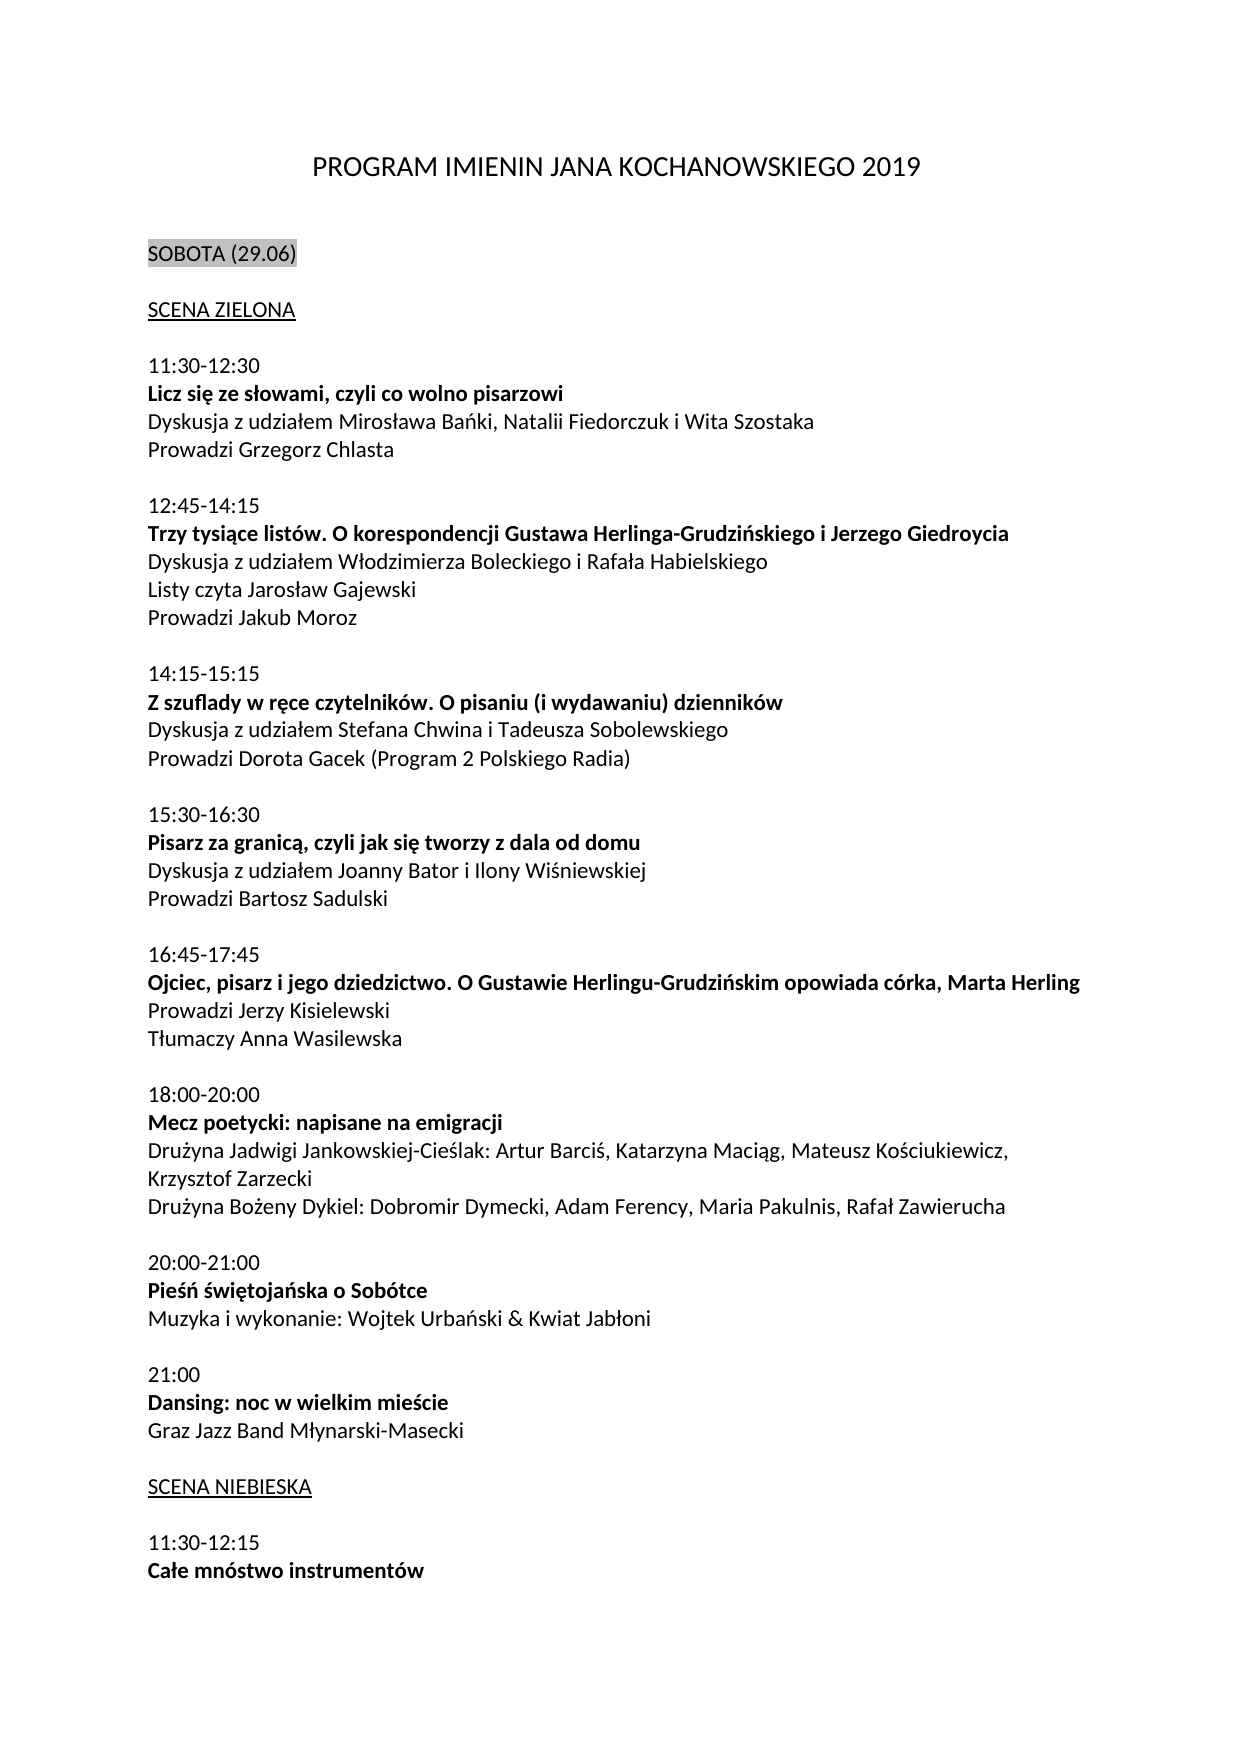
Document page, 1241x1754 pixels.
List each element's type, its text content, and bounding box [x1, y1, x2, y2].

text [148, 1192, 1093, 1584]
text 12:45-14:15 Trzy tysiące listów. O korespondencji Gustawa Herlinga-Grudzińskiego i Jerzego Giedroycia Dyskusja z udziałem Włodzimierza Boleckiego i Rafała Habielskiego Listy czyta Jarosław Gajewski Prowadzi Jakub Moroz [148, 463, 1093, 632]
text 14:15-15:15 Z szuflady w ręce czytelników. O pisaniu (i wydawaniu) dzienników Dyskusja z udziałem Stefana Chwina i Tadeusza Sobolewskiego Prowadzi Dorota Gacek (Program 2 Polskiego Radia) 15:30-16:30 Pisarz za granicą, czyli jak się tworzy z dala od domu Dyskusja z udziałem Joanny Bator i Ilony Wiśniewskiej Prowadzi Bartosz Sadulski 16:45-17:45 Ojciec, pisarz i jego dziedzictwo. O Gustawie Herlingu-Grudzińskim opowiada córka, Marta Herling Prowadzi Jerzy Kisielewski Tłumaczy Anna Wasilewska 18:00-20:00 Mecz poetycki: napisane na emigracji Drużyna Jadwigi Jankowskiej-Cieślak: Artur Barciś, Katarzyna Maciąg, Mateusz Kościukiewicz, Krzysztof Zarzecki [148, 632, 1093, 1192]
text PROGRAM IMIENIN JANA KOCHANOWSKIEGO 2019 [148, 148, 1093, 211]
text SOBOTA (29.06) SCENA ZIELONA 11:30-12:30 Licz się ze słowami, czyli co wolno pisarzowi Dyskusja z udziałem Mirosława Bańki, Natalii Fiedorczuk i Wita Szostaka Prowadzi Grzegorz Chlasta [148, 211, 1093, 463]
